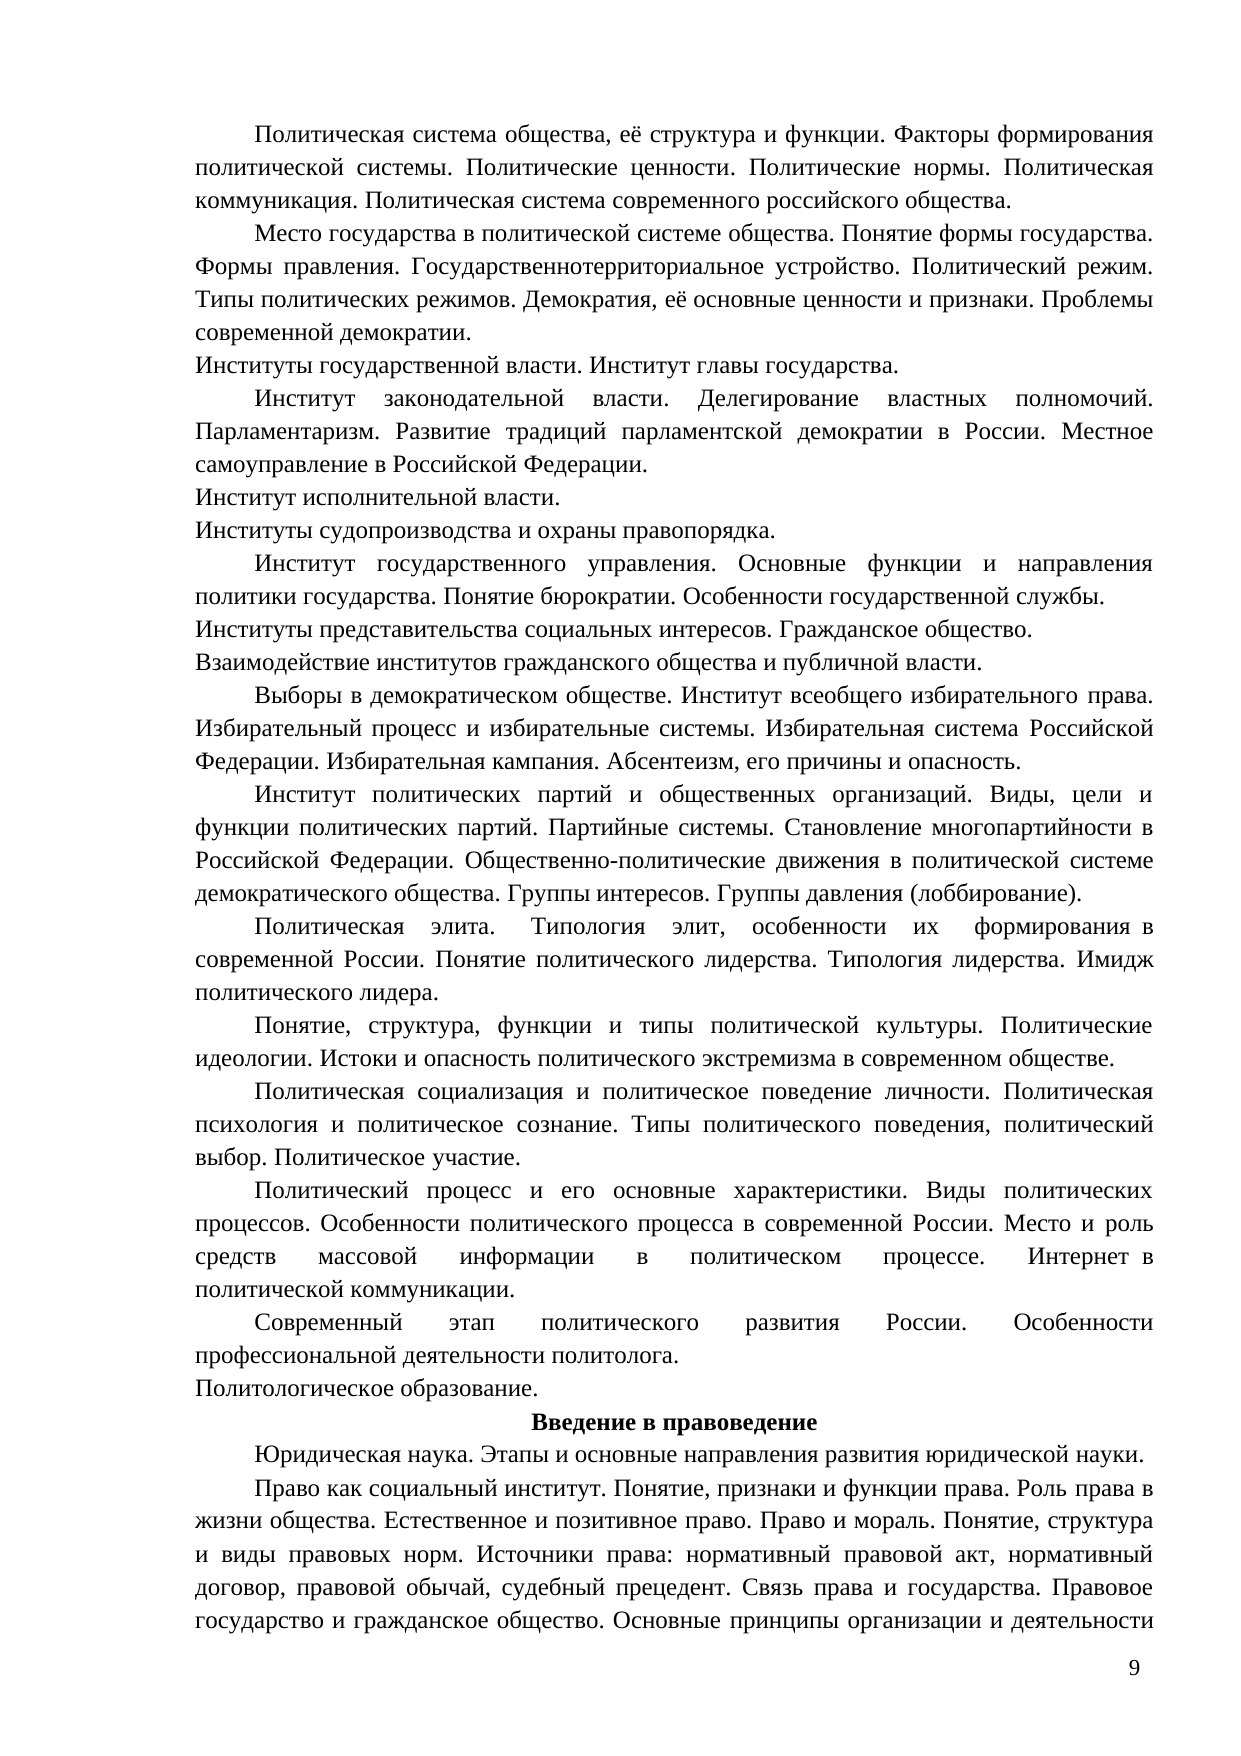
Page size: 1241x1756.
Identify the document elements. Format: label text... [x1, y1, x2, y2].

text Политический процесс и его основные характеристики. Виды политических процессов. Особенности политического процесса в современной России. Место и роль средств массовой информации в политическом процессе. Интернет в политической коммуникации. [195, 1175, 1153, 1303]
text Политическая социализация и политическое поведение личности. Политическая психология и политическое сознание. Типы политического поведения, политический выбор. Политическое участие. [195, 1076, 1153, 1171]
text Институты судопроизводства и охраны правопорядка. [195, 515, 1153, 544]
text Институт исполнительной власти. [195, 482, 1153, 511]
text Политическая система общества, её структура и функции. Факторы формирования политической системы. Политические ценности. Политические нормы. Политическая коммуникация. Политическая система современного российского общества. [195, 119, 1153, 213]
text Современный этап политического развития России. Особенности профессиональной деятельности политолога. [195, 1307, 1153, 1369]
text Юридическая наука. Этапы и основные направления развития юридической науки. [195, 1439, 1153, 1468]
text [195, 1473, 1153, 1633]
text Введение в правоведение [195, 1407, 1153, 1435]
text Политологическое образование. [195, 1373, 1153, 1402]
text Взаимодействие институтов гражданского общества и публичной власти. [195, 647, 1153, 676]
text Институт политических партий и общественных организаций. Виды, цели и функции политических партий. Партийные системы. Становление многопартийности в Российской Федерации. Общественно-политические движения в политической системе демократического общества. Группы интересов. Группы давления (лоббирование). [195, 779, 1153, 907]
text Институт государственного управления. Основные функции и направления политики государства. Понятие бюрократии. Особенности государственной службы. [195, 548, 1153, 610]
text Институты государственной власти. Институт главы государства. [195, 350, 1153, 379]
text Понятие, структура, функции и типы политической культуры. Политические идеологии. Истоки и опасность политического экстремизма в современном обществе. [195, 1010, 1153, 1072]
text Выборы в демократическом обществе. Институт всеобщего избирательного права. Избирательный процесс и избирательные системы. Избирательная система Российской Федерации. Избирательная кампания. Абсентеизм, его причины и опасность. [195, 680, 1153, 775]
text Институты представительства социальных интересов. Гражданское общество. [195, 614, 1153, 643]
text Институт законодательной власти. Делегирование властных полномочий. Парламентаризм. Развитие традиций парламентской демократии в России. Местное самоуправление в Российской Федерации. [195, 383, 1153, 478]
text Место государства в политической системе общества. Понятие формы государства. Формы правления. Государственно­территориальное устройство. Политический режим. Типы политических режимов. Демократия, её основные ценности и признаки. Проблемы современной демократии. [195, 218, 1153, 346]
text Политическая элита. Типология элит, особенности их формирования в современной России. Понятие политического лидерства. Типология лидерства. Имидж политического лидера. [195, 911, 1153, 1006]
